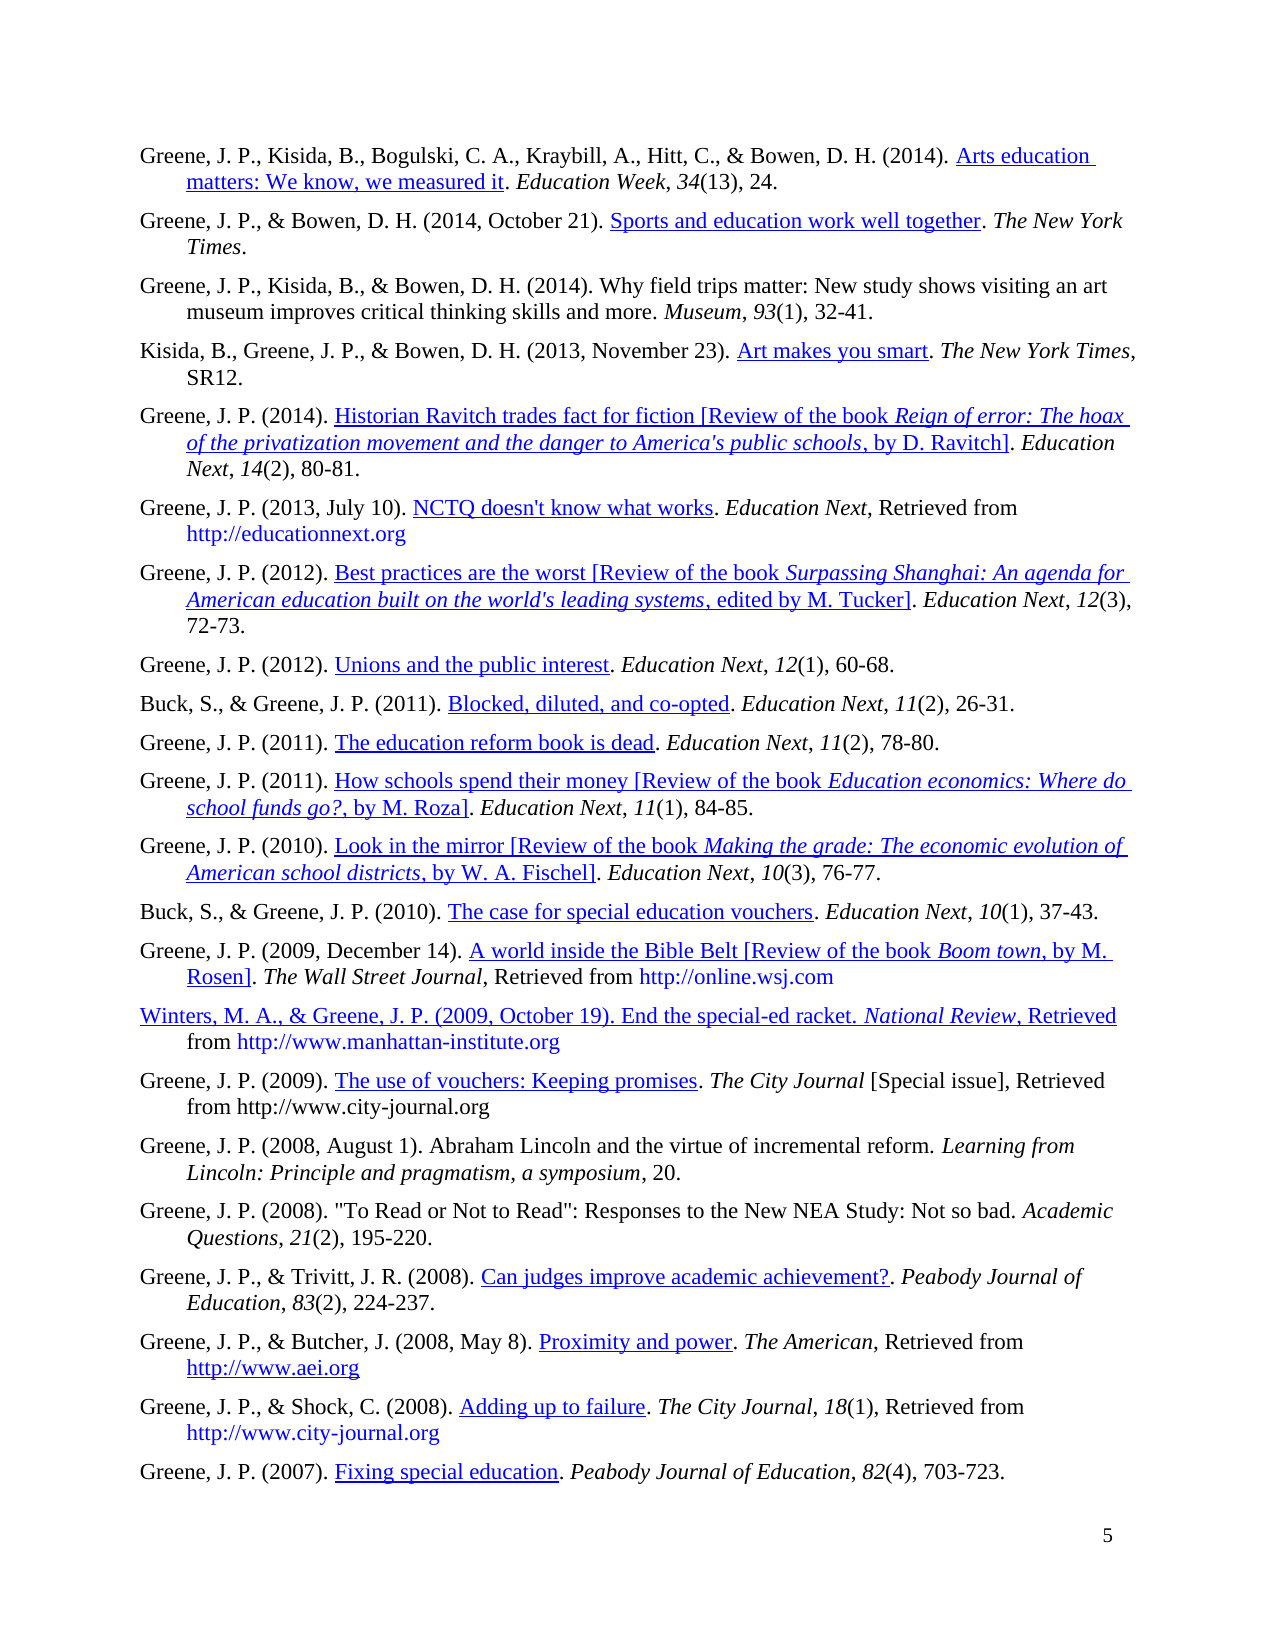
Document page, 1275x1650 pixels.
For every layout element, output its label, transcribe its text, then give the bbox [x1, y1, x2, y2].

text Greene, J. P., & Trivitt, J. R. (2008). Can judges improve academic achievement?. Peabody Journal of Education, 83(2), 224-237. [139, 1263, 1137, 1315]
text Greene, J. P. (2014). Historian Ravitch trades fact for fiction [Review of the book Reign of error: The hoax of the privatization movement and the danger to America's public schools, by D. Ravitch]. Education Next, 14(2), 80-81. [139, 402, 1137, 482]
text Greene, J. P. (2013, July 10). NCTQ doesn't know what works. Education Next, Retrieved from http://educationnext.org [139, 494, 1137, 547]
text Winters, M. A., & Greene, J. P. (2009, October 19). End the special-ed racket. National Review, Retrieved from http://www.manhattan-institute.org [139, 1002, 1137, 1054]
text Greene, J. P. (2011). The education reform book is dead. Education Next, 11(2), 78-80. [139, 728, 1137, 755]
text Greene, J. P. (2010). Look in the mirror [Review of the book Making the grade: The economic evolution of American school districts, by W. A. Fischel]. Education Next, 10(3), 76-77. [139, 833, 1137, 885]
text Greene, J. P. (2012). Unions and the public interest. Education Next, 12(1), 60-68. [139, 651, 1137, 677]
text Greene, J. P., Kisida, B., & Bowen, D. H. (2014). Why field trips matter: New study shows visiting an art museum improves critical thinking skills and more. Museum, 93(1), 32-41. [139, 272, 1137, 325]
text Greene, J. P. (2011). How schools spend their money [Review of the book Education economics: Where do school funds go?, by M. Roza]. Education Next, 11(1), 84-85. [139, 767, 1137, 820]
text Greene, J. P. (2012). Best practices are the worst [Review of the book Surpassing Shanghai: An agenda for American education built on the world's leading systems, edited by M. Tucker]. Education Next, 12(3), 72-73. [139, 559, 1137, 638]
text Greene, J. P. (2009). The use of vouchers: Keeping promises. The City Journal [Special issue], Retrieved from http://www.city-journal.org [139, 1067, 1137, 1120]
text Greene, J. P., & Shock, C. (2008). Adding up to failure. The City Journal, 18(1), Retrieved from http://www.city-journal.org [139, 1393, 1137, 1446]
text Buck, S., & Greene, J. P. (2010). The case for special education vouchers. Education Next, 10(1), 37-43. [139, 898, 1137, 924]
text Greene, J. P., & Bowen, D. H. (2014, October 21). Sports and education work well together. The New York Times. [139, 207, 1137, 259]
text Buck, S., & Greene, J. P. (2011). Blocked, diluted, and co-opted. Education Next, 11(2), 26-31. [139, 690, 1137, 716]
text Greene, J. P. (2008). "To Read or Not to Read": Responses to the New NEA Study: Not so bad. Academic Questions, 21(2), 195-220. [139, 1197, 1137, 1250]
text Greene, J. P., Kisida, B., Bogulski, C. A., Kraybill, A., Hitt, C., & Bowen, D. H. (2014). Arts education matters: We know, we measured it. Education Week, 34(13), 24. [139, 142, 1137, 194]
text Greene, J. P. (2008, August 1). Abraham Lincoln and the virtue of incremental reform. Learning from Lincoln: Principle and pragmatism, a symposium, 20. [139, 1132, 1137, 1185]
text Greene, J. P. (2009, December 14). A world inside the Bible Belt [Review of the book Boom town, by M. Rosen]. The Wall Street Journal, Retrieved from http://online.wsj.com [139, 937, 1137, 989]
text Kisida, B., Greene, J. P., & Bowen, D. H. (2013, November 23). Art makes you smart. The New York Times, SR12. [139, 337, 1137, 390]
text Greene, J. P. (2007). Fixing special education. Peabody Journal of Education, 82(4), 703-723. [139, 1458, 1137, 1485]
text Greene, J. P., & Butcher, J. (2008, May 8). Proximity and power. The American, Retrieved from http://www.aei.org [139, 1328, 1137, 1381]
